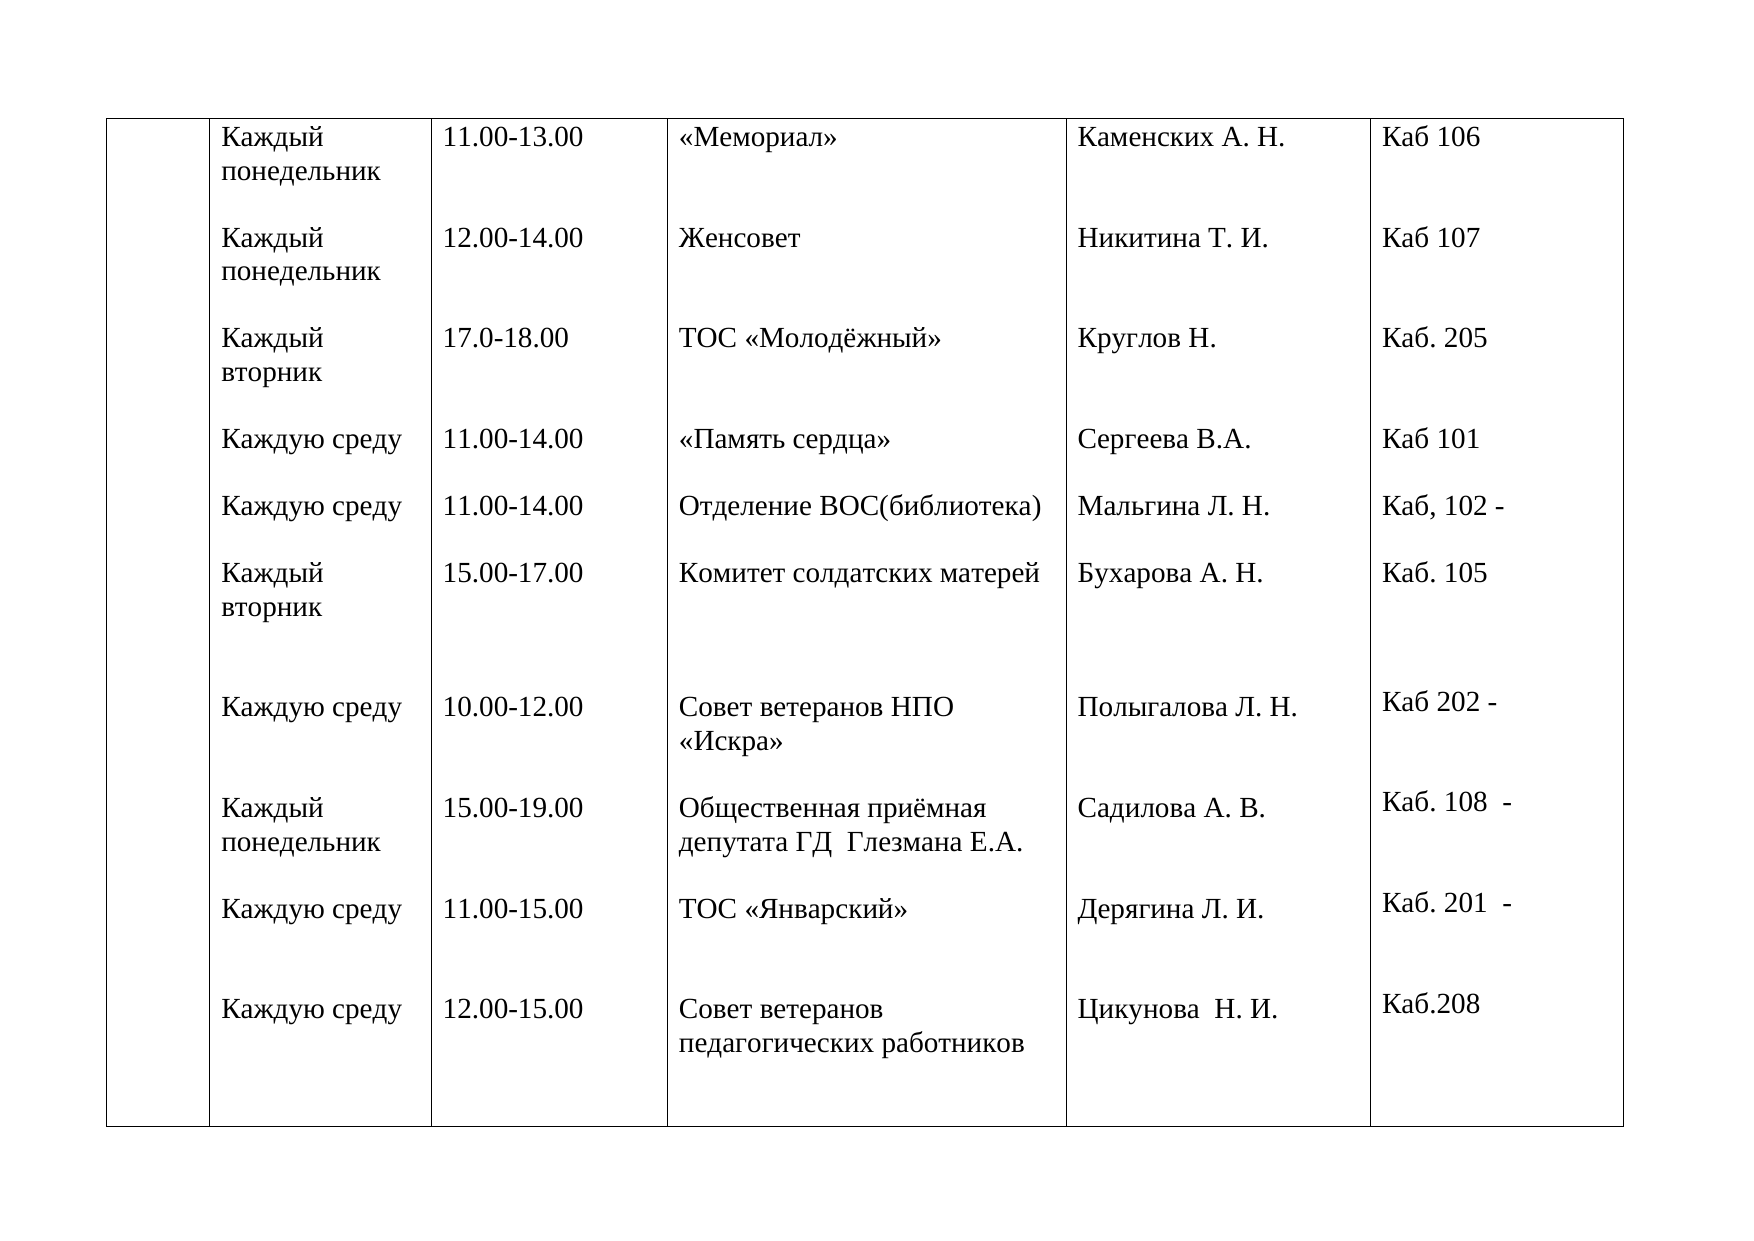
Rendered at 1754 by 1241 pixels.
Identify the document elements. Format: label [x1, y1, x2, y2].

table_cell [1371, 119, 1623, 1126]
table_cell [1067, 119, 1370, 1126]
table_cell [432, 119, 667, 1126]
table_cell [668, 119, 1066, 1126]
table_cell [107, 119, 209, 1126]
table_cell [210, 119, 431, 1126]
